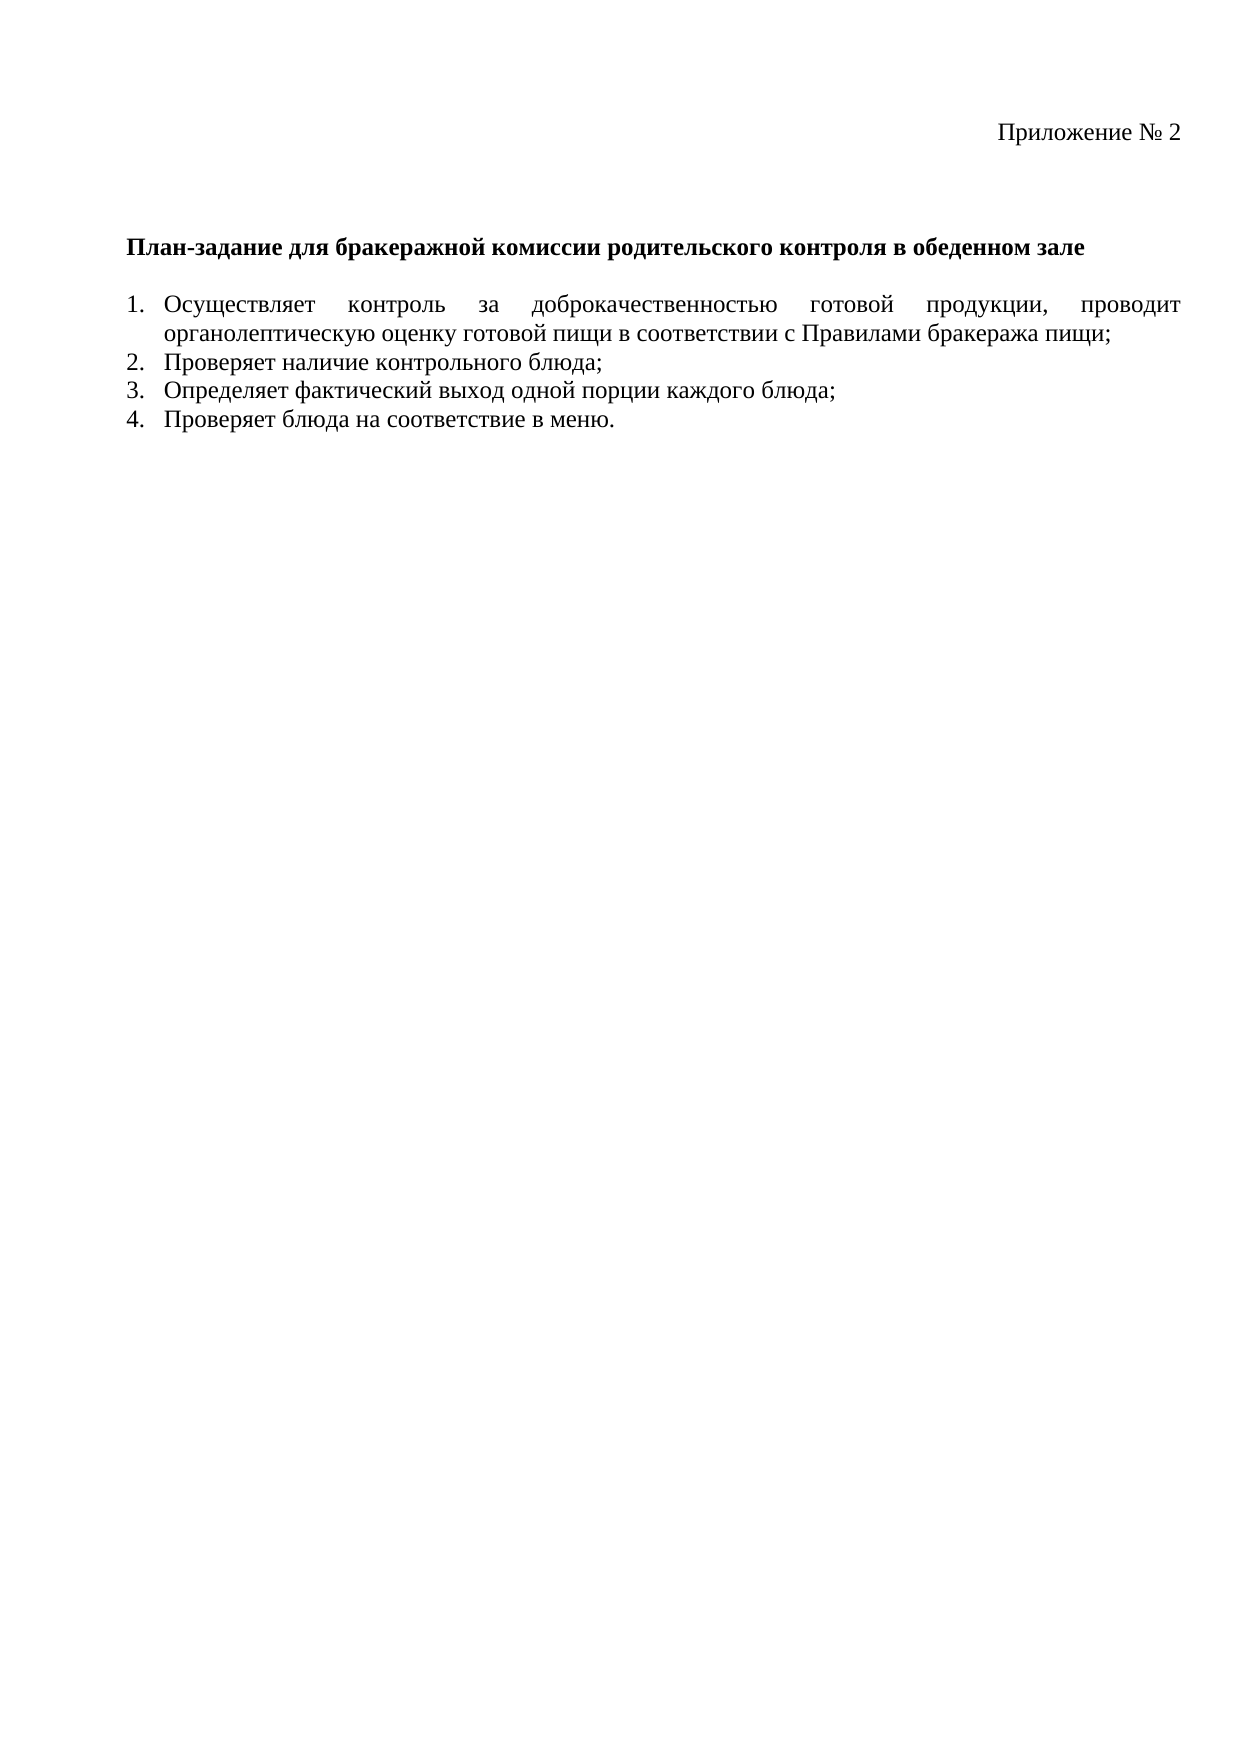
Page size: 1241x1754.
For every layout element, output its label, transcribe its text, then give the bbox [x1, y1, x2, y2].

list Проверяет блюда на соответствие в меню. [126, 404, 1181, 433]
list Определяет фактический выход одной порции каждого блюда; [126, 375, 1181, 404]
list Проверяет наличие контрольного блюда; [126, 347, 1181, 375]
list План-задание для бракеражной комиссии родительского контроля в обеденном зале [126, 232, 1181, 260]
list Осуществляет контроль за доброкачественностью готовой продукции, проводит органолептическую оценку готовой пищи в соответствии с Правилами бракеража пищи; [126, 289, 1181, 347]
list Приложение № 2 [126, 117, 1181, 145]
